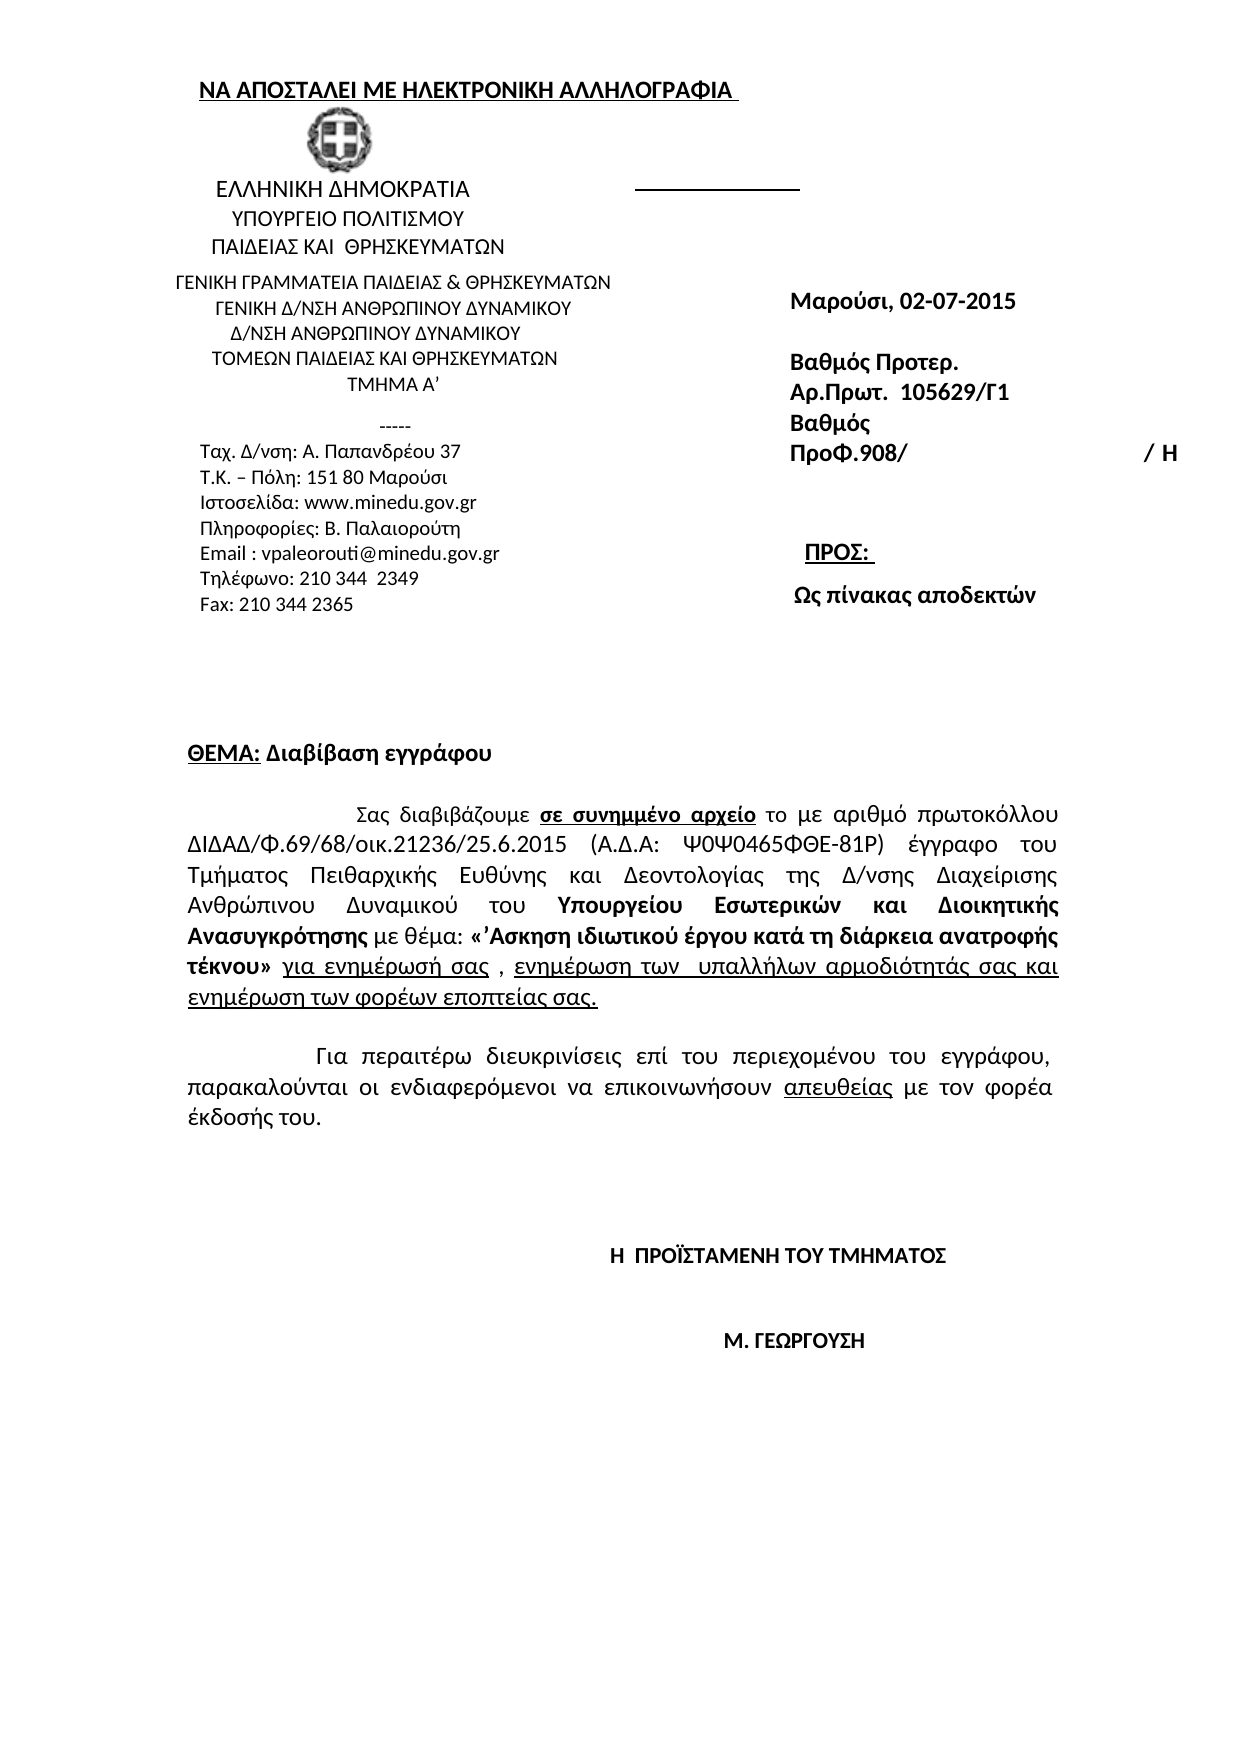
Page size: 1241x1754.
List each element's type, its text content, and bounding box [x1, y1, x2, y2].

text Η ΠΡΟΪΣΤΑΜΕΝΗ ΤΟΥ ΤΜΗΜΑΤΟΣ [268, 1242, 1053, 1269]
text Μ. ΓΕΩΡΓΟΥΣΗ [187, 1326, 1053, 1354]
text ΘΕΜΑ: Διαβίβαση εγγράφου [187, 737, 1053, 767]
text Σας διαβιβάζουμε σε συνημμένo αρχείο το με αριθμό πρωτοκόλλου ΔΙΔΑΔ/Φ.69/68/οικ.21236/25.6.2015 (Α.Δ.Α: Ψ0Ψ0465ΦΘΕ-81Ρ) έγγραφο του Τμήματος Πειθαρχικής Ευθύνης και Δεοντολογίας της Δ/νσης Διαχείρισης Ανθρώπινου Δυναμικού του Υπουργείου Εσωτερικών και Διοικητικής Ανασυγκρότησης με θέμα: «’Ασκηση ιδιωτικού έργου κατά τη διάρκεια ανατροφής τέκνου» για ενημέρωσή σας , ενημέρωση των υπαλλήλων αρμοδιότητάς σας και ενημέρωση των φορέων εποπτείας σας. [187, 798, 1059, 1011]
picture [306, 106, 374, 174]
text ΠΡΟΣ: [577, 536, 1053, 566]
subtitle ΝΑ ΑΠΟΣΤΑΛΕΙ ΜΕ ΗΛΕΚΤΡΟΝΙΚΗ ΑΛΛΗΛΟΓΡΑΦΙΑ [187, 74, 1112, 104]
text Για περαιτέρω διευκρινίσεις επί του περιεχομένου του εγγράφου, παρακαλούνται οι ενδιαφερόμενοι να επικοινωνήσουν απευθείας με τον φορέα έκδοσής του. [187, 1040, 1053, 1132]
text Ως πίνακας αποδεκτών [577, 579, 1053, 609]
